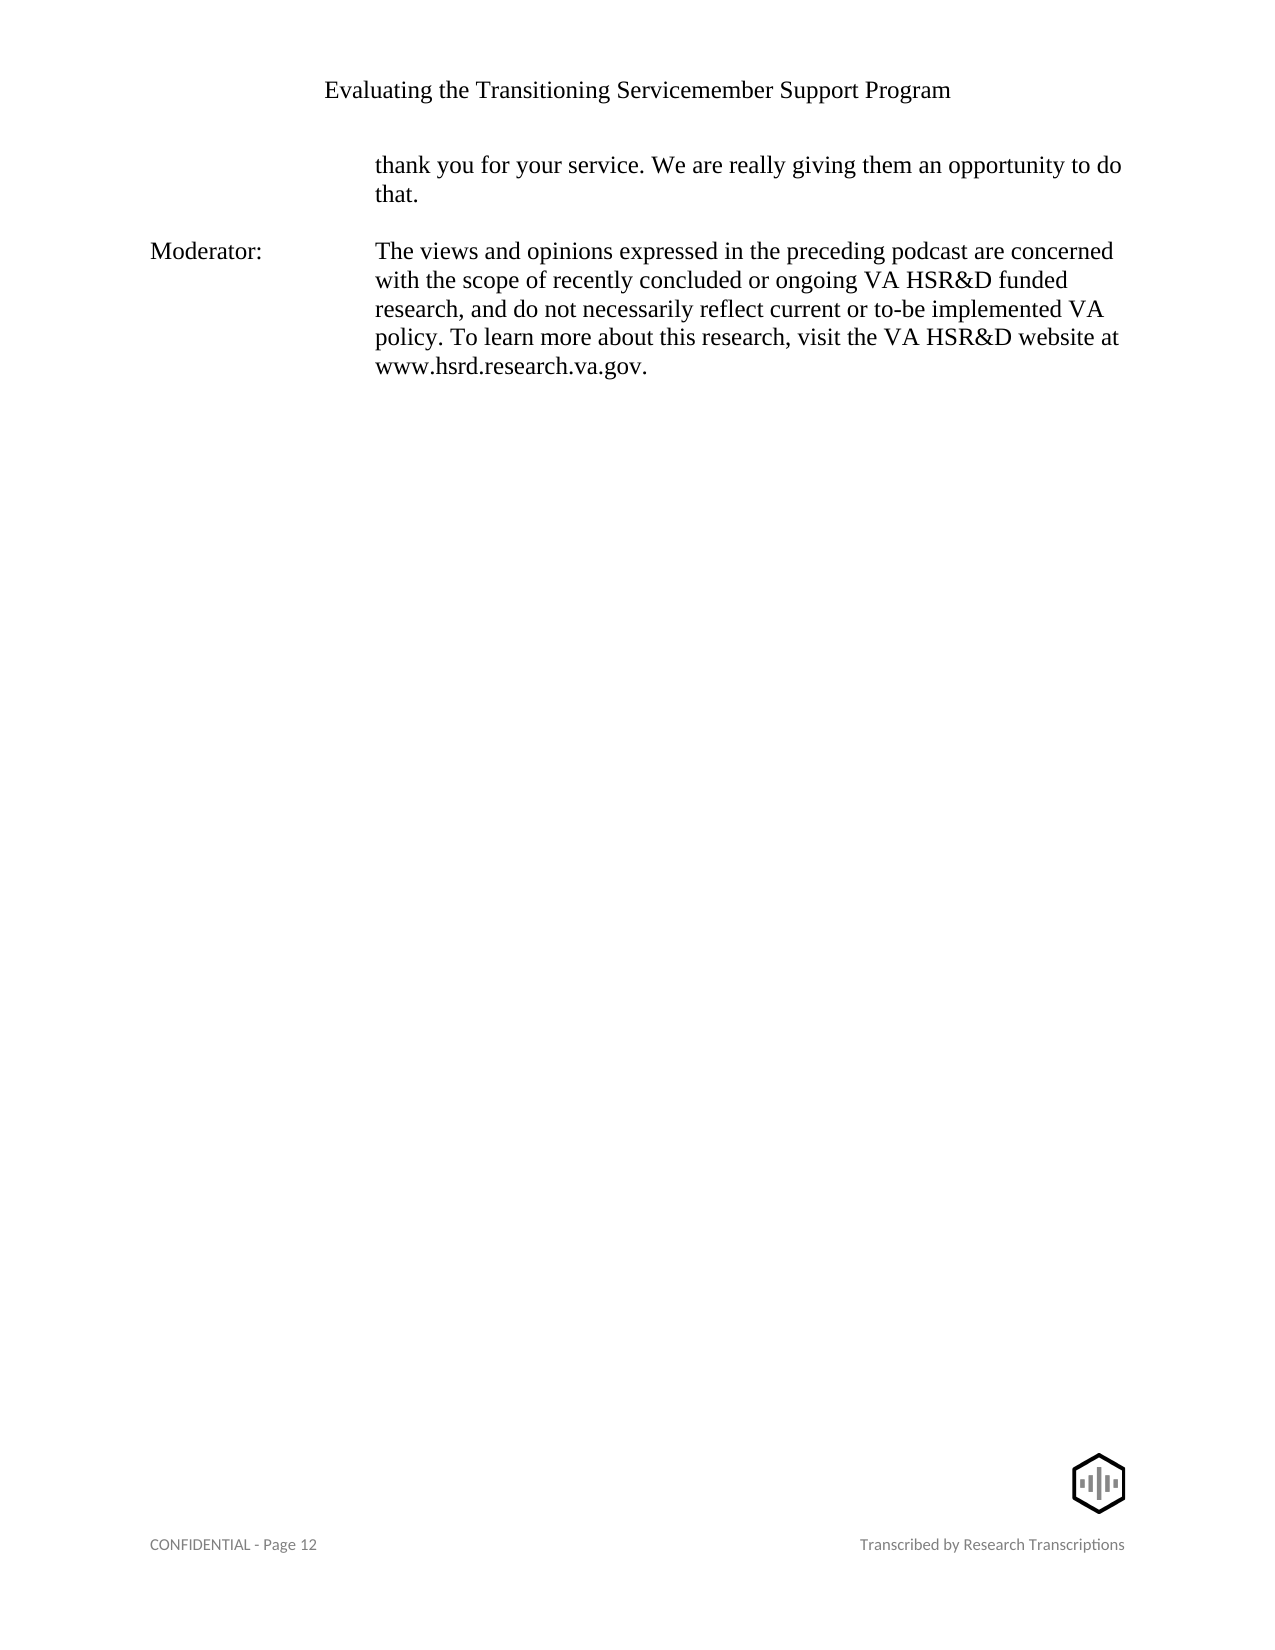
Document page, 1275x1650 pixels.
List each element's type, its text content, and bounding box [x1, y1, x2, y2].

text Moderator: The views and opinions expressed in the preceding podcast are concerned with the scope of recently concluded or ongoing VA HSR&D funded research, and do not necessarily reflect current or to-be implemented VA policy. To learn more about this research, visit the VA HSR&D website at www.hsrd.research.va.gov. [150, 236, 1125, 380]
picture [1072, 1453, 1125, 1514]
